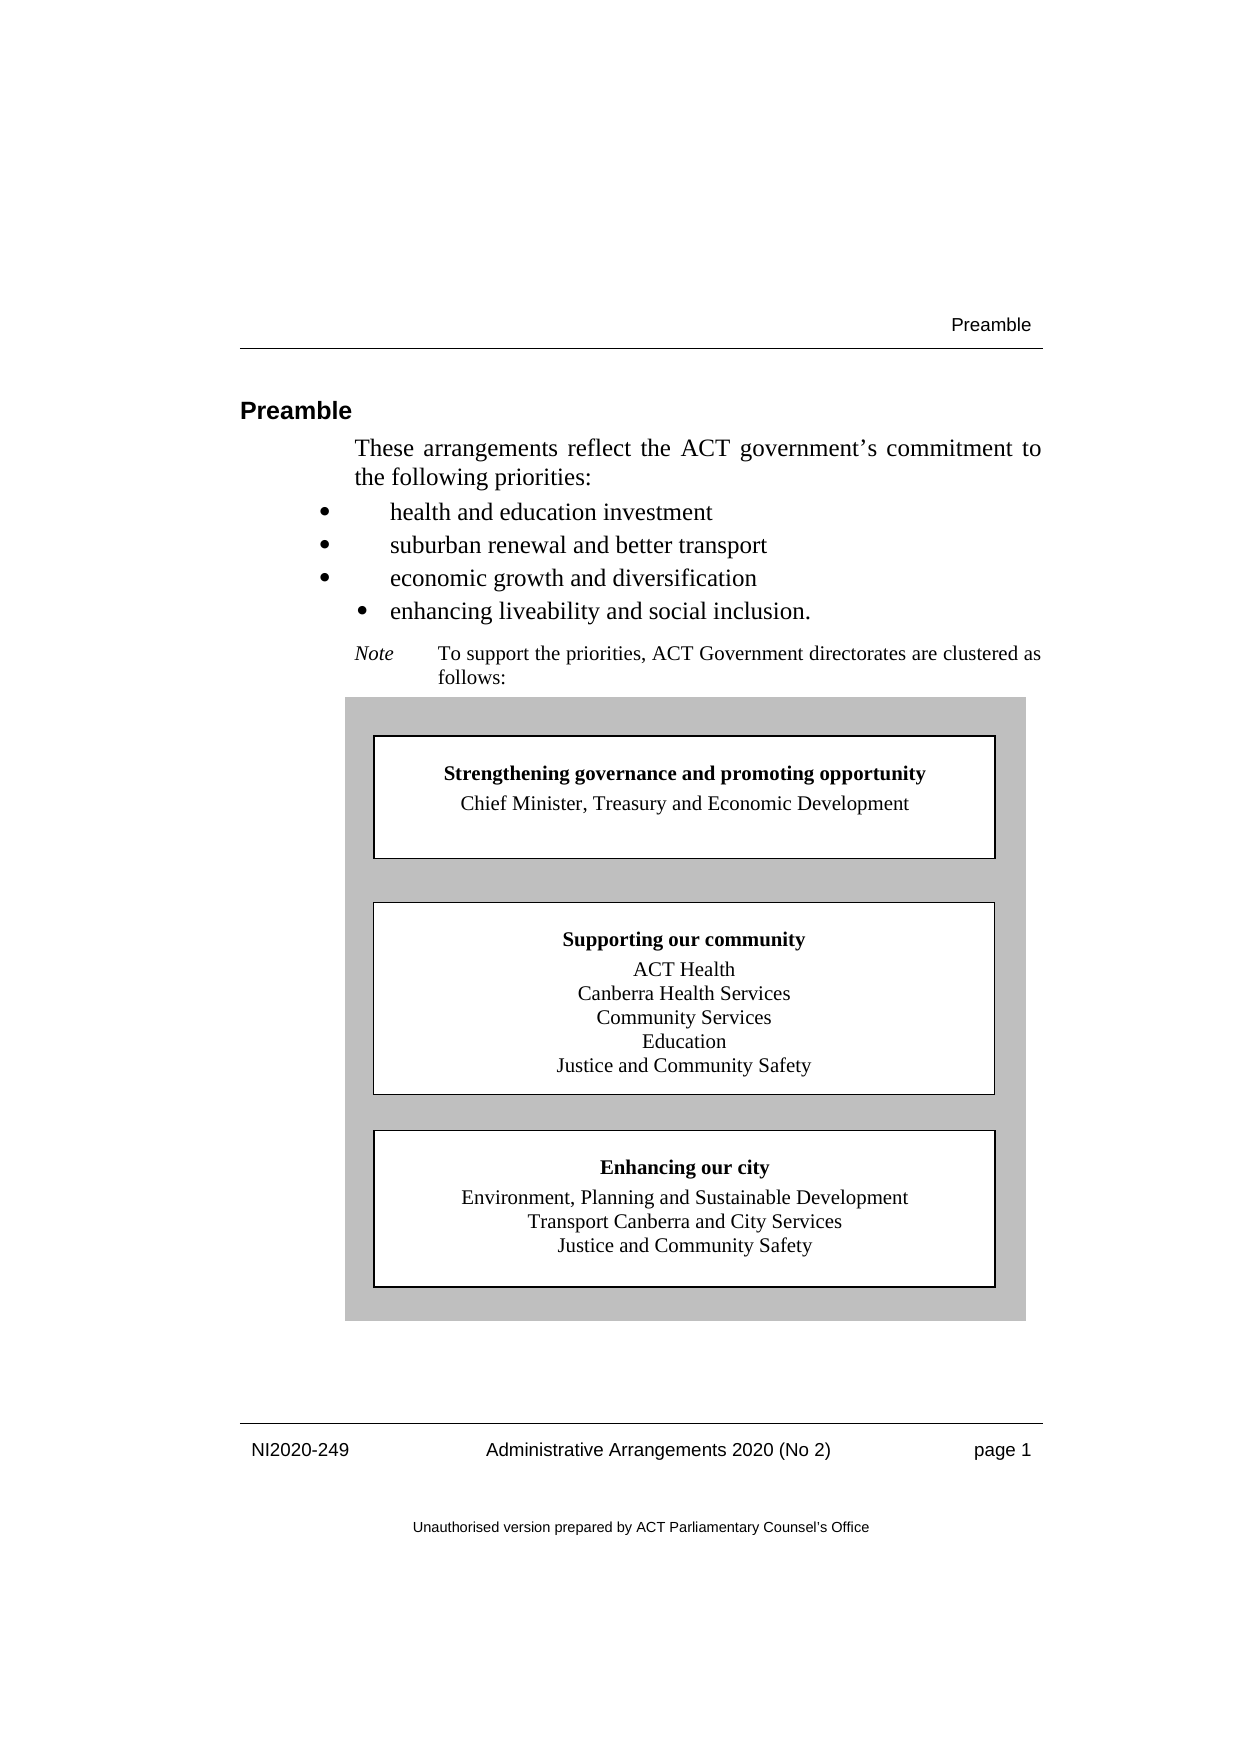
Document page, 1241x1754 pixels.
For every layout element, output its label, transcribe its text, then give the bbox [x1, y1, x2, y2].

list suburban renewal and better transport [315, 530, 1042, 558]
text Note To support the priorities, ACT Government directorates are clustered as follows: [354, 641, 1042, 689]
list health and education investment [315, 497, 1042, 525]
list enhancing liveability and social inclusion. [352, 596, 1042, 624]
text Preamble [240, 396, 1042, 424]
list economic growth and diversification [315, 563, 1042, 591]
text These arrangements reflect the ACT government’s commitment to the following priorities: [354, 433, 1042, 490]
